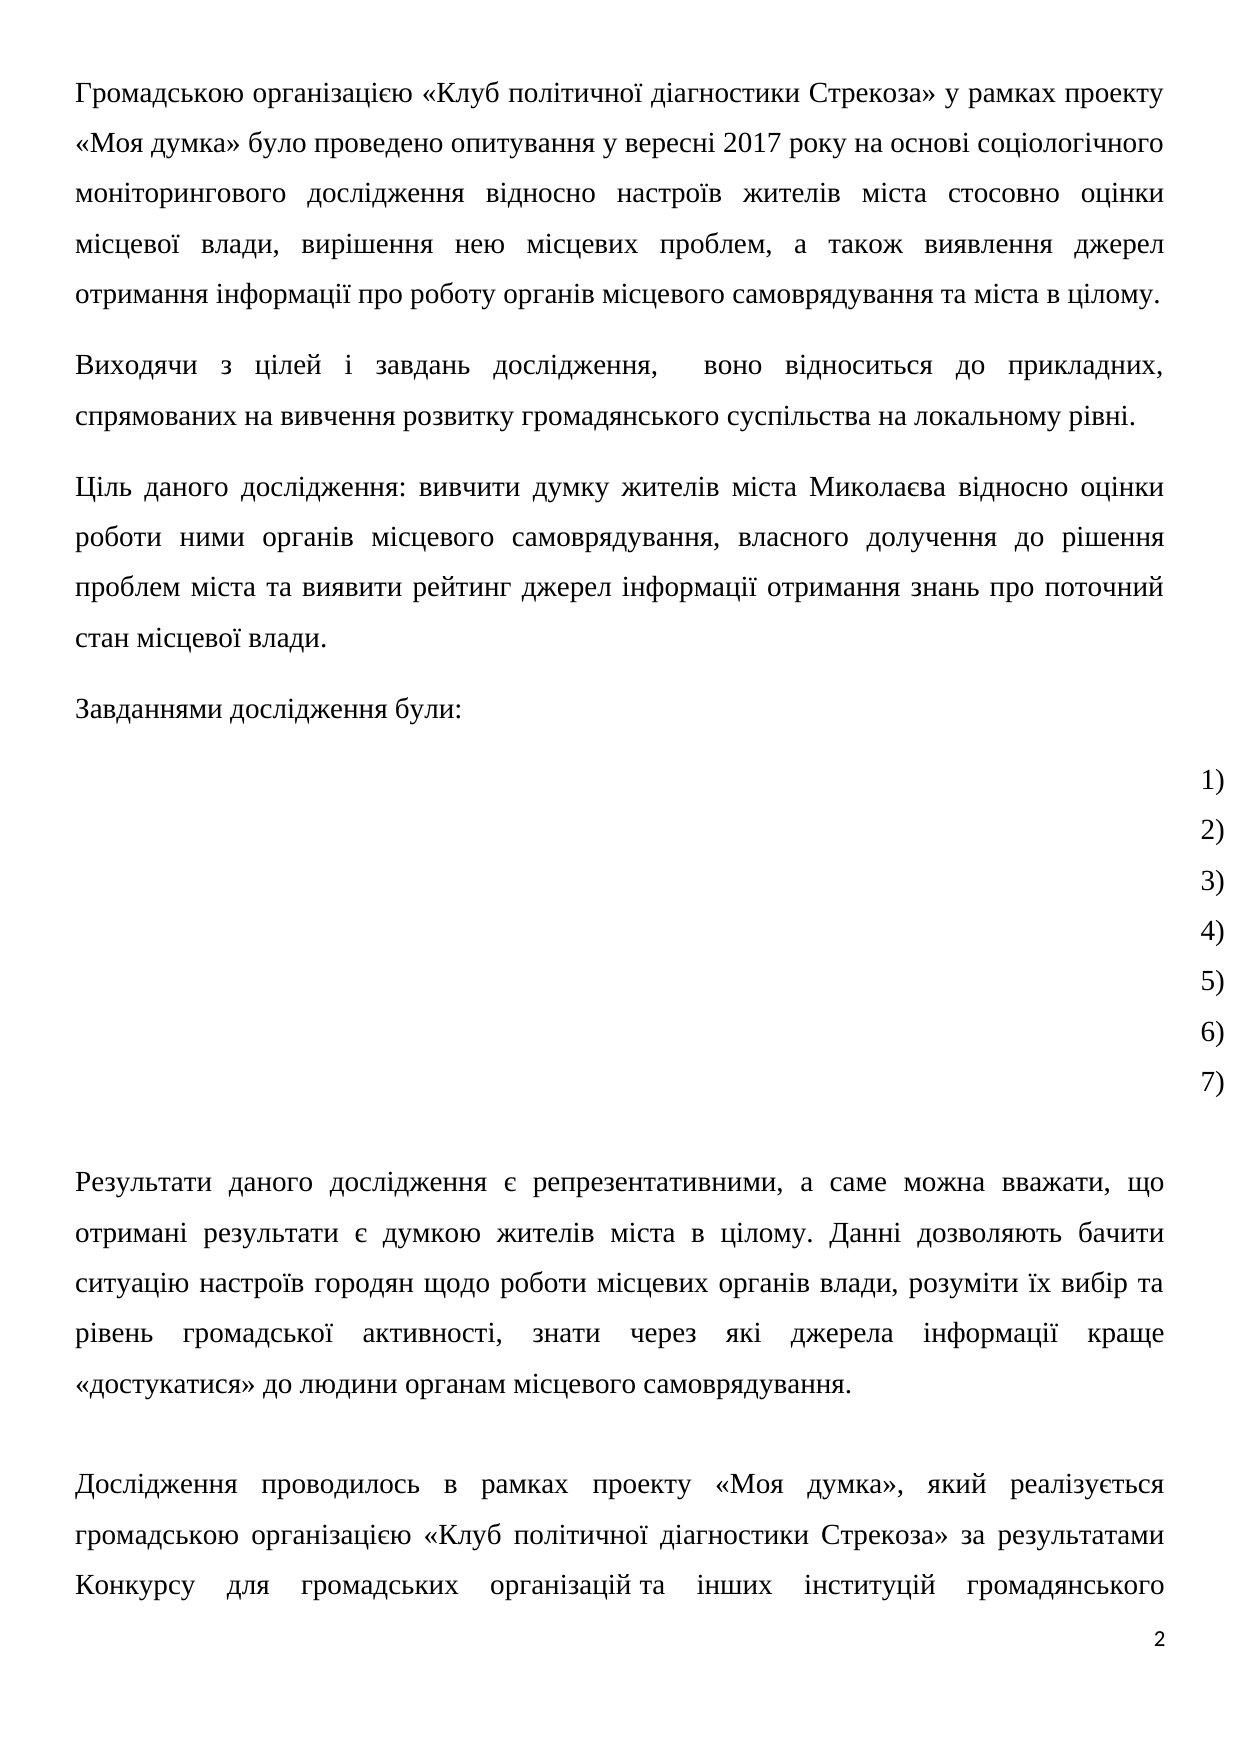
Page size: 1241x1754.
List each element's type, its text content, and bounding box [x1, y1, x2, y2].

text Виходячи з цілей і завдань дослідження, воно відноситься до прикладних, спрямованих на вивчення розвитку громадянського суспільства на локальному рівні. [75, 347, 1165, 431]
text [75, 1466, 1165, 1601]
text Ціль даного дослідження: вивчити думку жителів міста Миколаєва відносно оцінки роботи ними органів місцевого самоврядування, власного долучення до рішення проблем міста та виявити рейтинг джерел інформації отримання знань про поточний стан місцевої влади. [75, 469, 1165, 653]
text Громадською організацією «Клуб політичної діагностики Стрекоза» у рамках проекту «Моя думка» було проведено опитування у вересні 2017 року на основі соціологічного моніторингового дослідження відносно настроїв жителів міста стосовно оцінки місцевої влади, вирішення нею місцевих проблем, а також виявлення джерел отримання інформації про роботу органів місцевого самоврядування та міста в цілому. [75, 75, 1165, 310]
text Результати даного дослідження є репрезентативними, а саме можна вважати, що отримані результати є думкою жителів міста в цілому. Данні дозволяють бачити ситуацію настроїв городян щодо роботи місцевих органів влади, розуміти їх вибір та рівень громадської активності, знати через які джерела інформації краще «достукатися» до людини органам місцевого самоврядування. [75, 1164, 1165, 1399]
list Визначення головних проблем міста. [1163, 812, 1240, 846]
text Завданнями дослідження були: [75, 691, 1165, 724]
